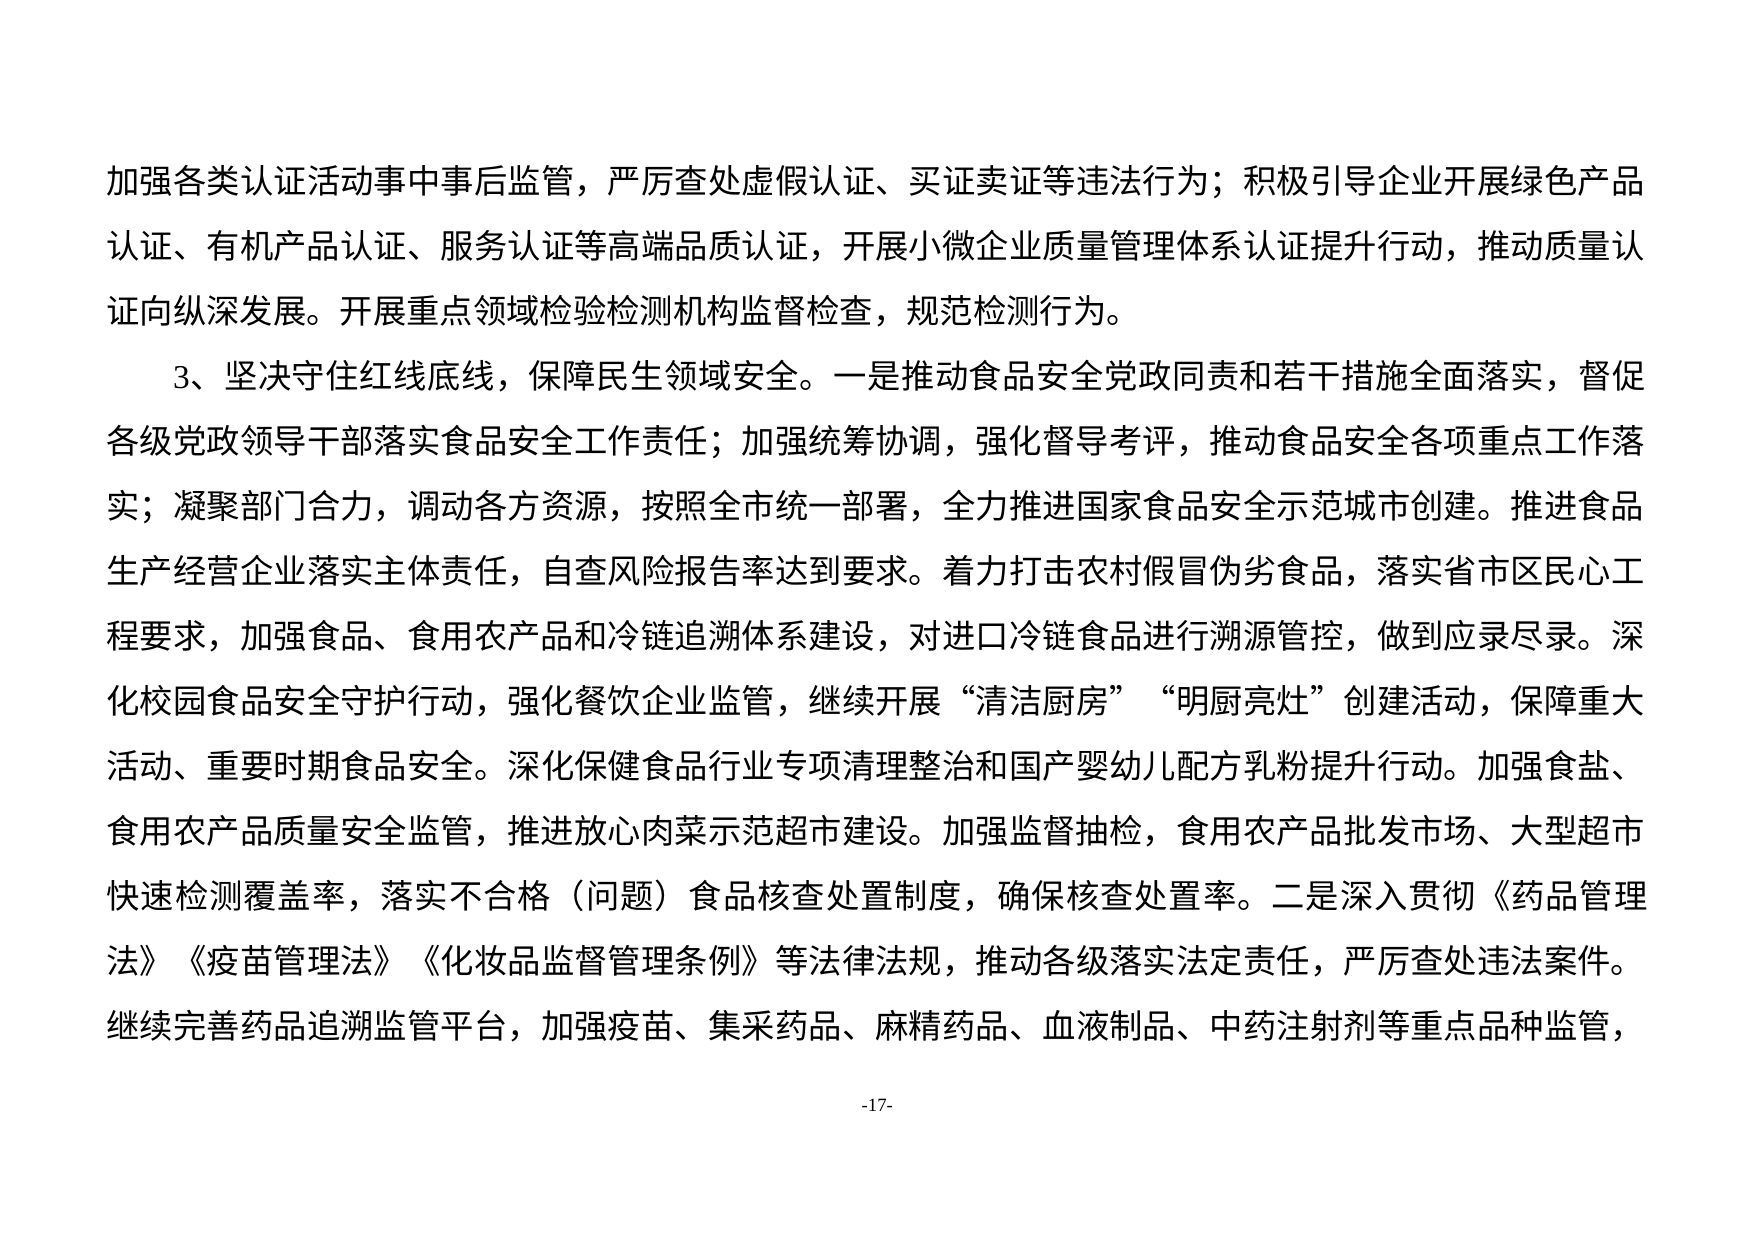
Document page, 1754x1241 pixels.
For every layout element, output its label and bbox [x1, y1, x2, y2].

text [106, 146, 1648, 341]
text [106, 341, 1648, 1056]
